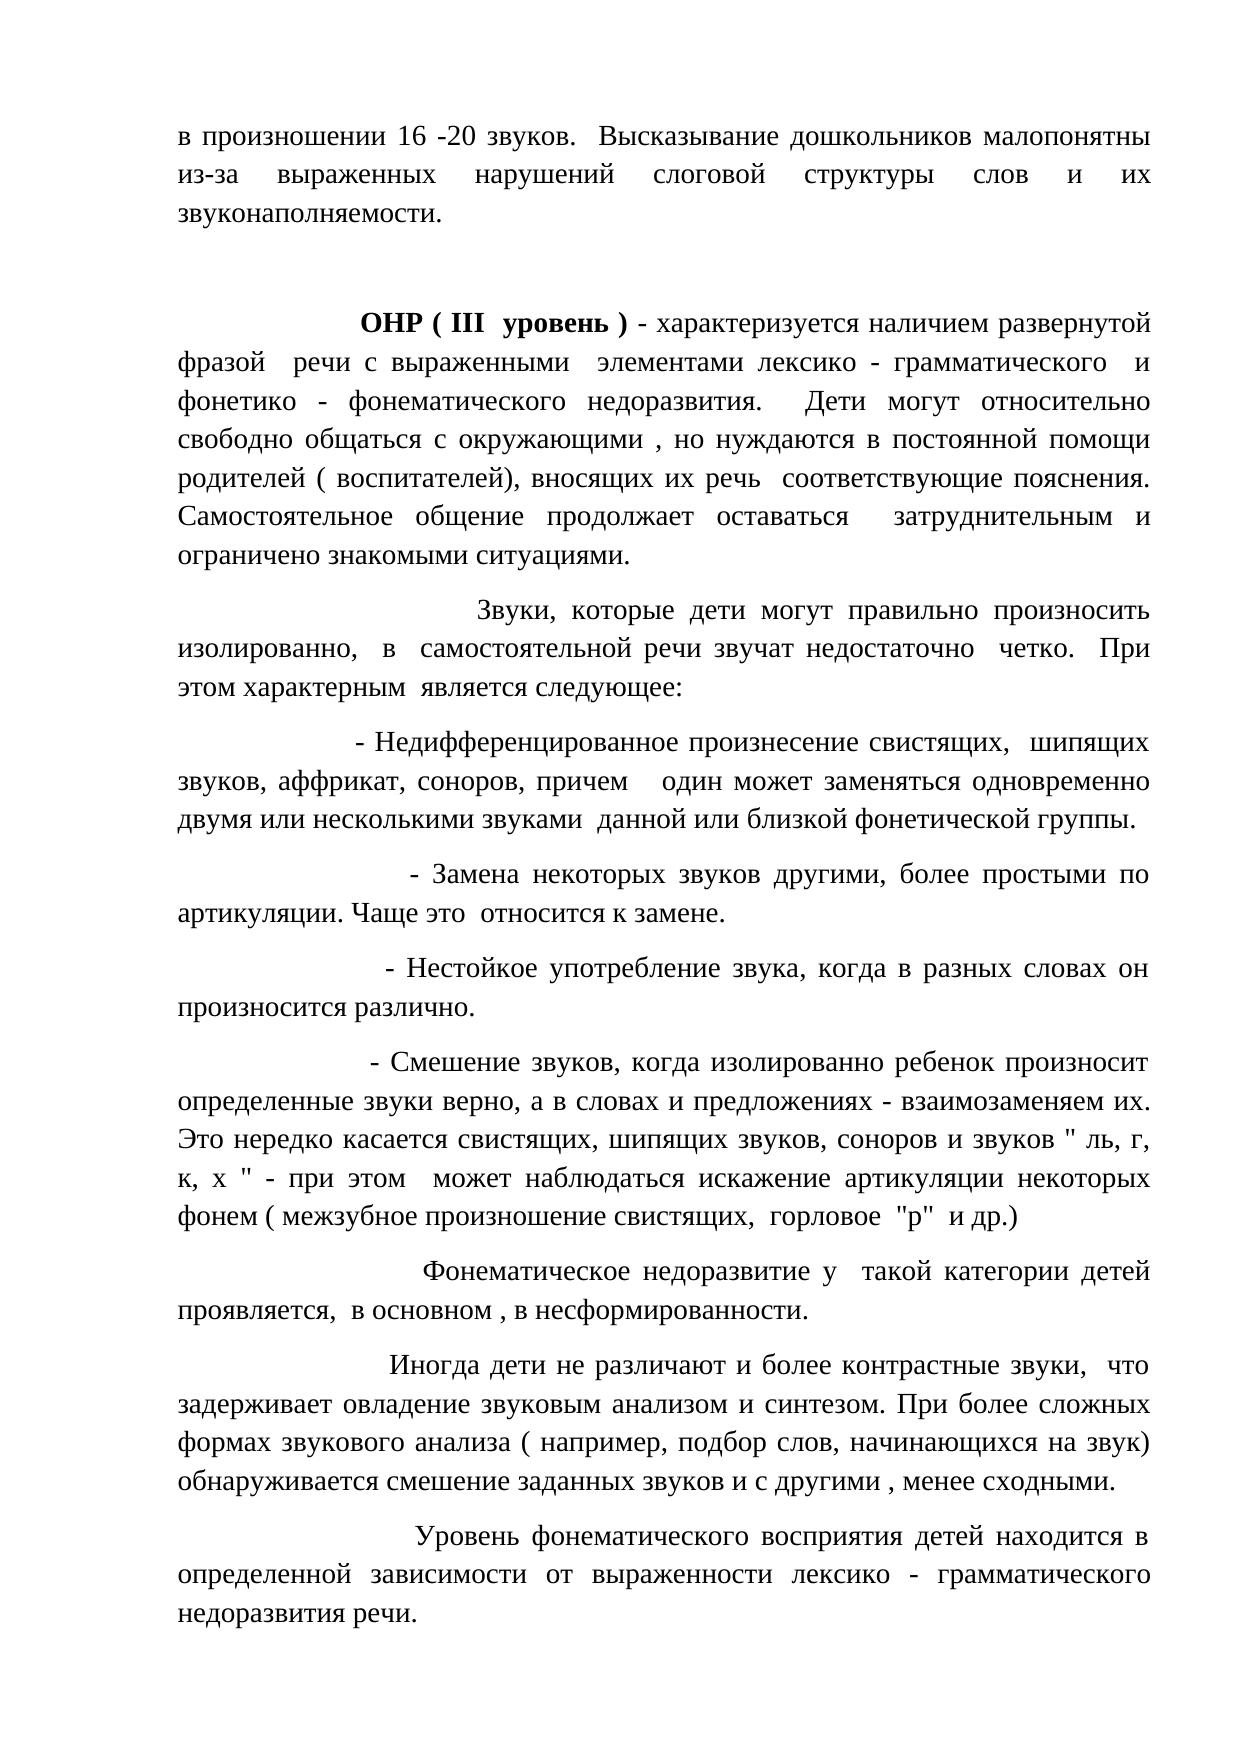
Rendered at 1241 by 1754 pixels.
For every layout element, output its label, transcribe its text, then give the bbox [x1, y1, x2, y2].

text - Смешение звуков, когда изолированно ребенок произносит определенные звуки верно, а в словах и предложениях - взаимозаменяем их. Это нередко касается свистящих, шипящих звуков, соноров и звуков " ль, г, к, х " - при этом может наблюдаться искажение артикуляции некоторых фонем ( межзубное произношение свистящих, горловое "р" и др.) [177, 1044, 1152, 1232]
text - Недифференцированное произнесение свистящих, шипящих звуков, аффрикат, соноров, причем один может заменяться одновременно двумя или несколькими звуками данной или близкой фонетической группы. [177, 724, 1152, 835]
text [177, 118, 1152, 229]
text Звуки, которые дети могут правильно произносить изолированно, в самостоятельной речи звучат недостаточно четко. При этом характерным является следующее: [177, 592, 1152, 703]
text Уровень фонематического восприятия детей находится в определенной зависимости от выраженности лексико - грамматического недоразвития речи. [177, 1518, 1152, 1629]
text Иногда дети не различают и более контрастные звуки, что задерживает овладение звуковым анализом и синтезом. При более сложных формах звукового анализа ( например, подбор слов, начинающихся на звук) обнаруживается смешение заданных звуков и с другими , менее сходными. [177, 1347, 1152, 1496]
text - Нестойкое употребление звука, когда в разных словах он произносится различно. [177, 950, 1152, 1022]
text - Замена некоторых звуков другими, более простыми по артикуляции. Чаще это относится к замене. [177, 857, 1152, 929]
text ОНР ( III уровень ) - характеризуется наличием развернутой фразой речи с выраженными элементами лексико - грамматического и фонетико - фонематического недоразвития. Дети могут относительно свободно общаться с окружающими , но нуждаются в постоянной помощи родителей ( воспитателей), вносящих их речь соответствующие пояснения. Самостоятельное общение продолжает оставаться затруднительным и ограничено знакомыми ситуациями. [177, 306, 1152, 570]
text Фонематическое недоразвитие у такой категории детей проявляется, в основном , в несформированности. [177, 1253, 1152, 1326]
